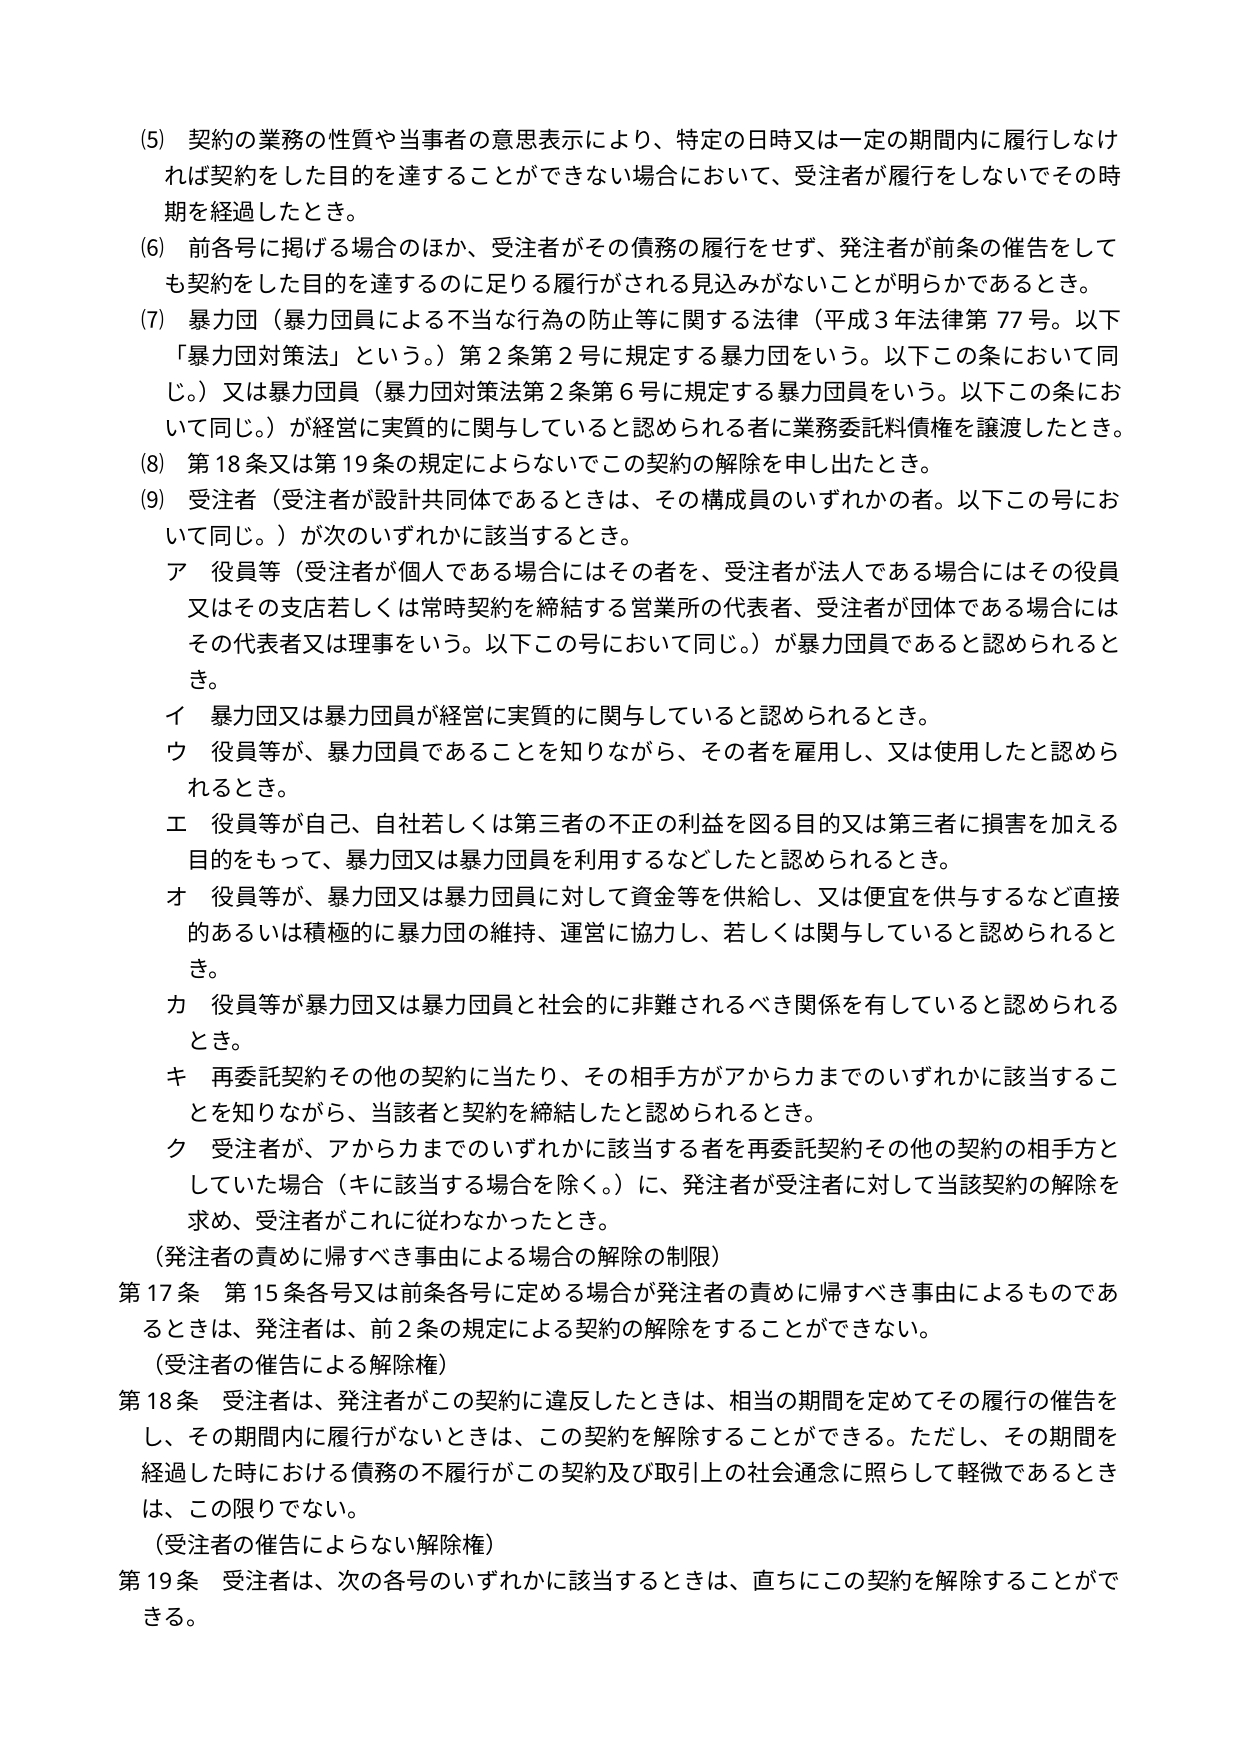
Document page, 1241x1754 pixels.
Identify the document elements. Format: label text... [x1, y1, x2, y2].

text 第17条 第15条各号又は前条各号に定める場合が発注者の責めに帰すべき事由によるものであるときは、発注者は、前２条の規定による契約の解除をすることができない。 [118, 1273, 1122, 1346]
text ウ 役員等が、暴力団員であることを知りながら、その者を雇用し、又は使用したと認められるとき。 [118, 733, 1122, 805]
text キ 再委託契約その他の契約に当たり、その相手方がアからカまでのいずれかに該当することを知りながら、当該者と契約を締結したと認められるとき。 [118, 1057, 1122, 1129]
text （受注者の催告による解除権） [118, 1346, 1122, 1382]
text カ 役員等が暴力団又は暴力団員と社会的に非難されるべき関係を有していると認められるとき。 [118, 985, 1122, 1057]
text 第19条 受注者は、次の各号のいずれかに該当するときは、直ちにこの契約を解除することができる。 [118, 1562, 1122, 1634]
text ア 役員等（受注者が個人である場合にはその者を、受注者が法人である場合にはその役員又はその支店若しくは常時契約を締結する営業所の代表者、受注者が団体である場合にはその代表者又は理事をいう。以下この号において同じ｡）が暴力団員であると認められるとき。 [118, 553, 1122, 697]
text ⑸ 契約の業務の性質や当事者の意思表示により、特定の日時又は一定の期間内に履行しなければ契約をした目的を達することができない場合において、受注者が履行をしないでその時期を経過したとき。 [118, 120, 1122, 228]
text エ 役員等が自己、自社若しくは第三者の不正の利益を図る目的又は第三者に損害を加える目的をもって、暴力団又は暴力団員を利用するなどしたと認められるとき。 [118, 805, 1122, 877]
text ⑹ 前各号に掲げる場合のほか、受注者がその債務の履行をせず、発注者が前条の催告をしても契約をした目的を達するのに足りる履行がされる見込みがないことが明らかであるとき。 [118, 228, 1122, 300]
text ⑼ 受注者（受注者が設計共同体であるときは、その構成員のいずれかの者。以下この号において同じ。）が次のいずれかに該当するとき。 [118, 481, 1122, 553]
text ⑻ 第18条又は第19条の規定によらないでこの契約の解除を申し出たとき。 [118, 444, 1122, 481]
text イ 暴力団又は暴力団員が経営に実質的に関与していると認められるとき。 [118, 697, 1122, 733]
text （受注者の催告によらない解除権） [118, 1526, 1122, 1562]
text ⑺ 暴力団（暴力団員による不当な行為の防止等に関する法律（平成３年法律第77号。以下「暴力団対策法」という｡）第２条第２号に規定する暴力団をいう。以下この条において同じ｡）又は暴力団員（暴力団対策法第２条第６号に規定する暴力団員をいう。以下この条において同じ｡）が経営に実質的に関与していると認められる者に業務委託料債権を譲渡したとき。 [118, 300, 1122, 444]
text オ 役員等が、暴力団又は暴力団員に対して資金等を供給し、又は便宜を供与するなど直接的あるいは積極的に暴力団の維持、運営に協力し、若しくは関与していると認められるとき。 [118, 877, 1122, 985]
text ク 受注者が、アからカまでのいずれかに該当する者を再委託契約その他の契約の相手方としていた場合（キに該当する場合を除く｡）に、発注者が受注者に対して当該契約の解除を求め、受注者がこれに従わなかったとき。 [118, 1129, 1122, 1237]
text （発注者の責めに帰すべき事由による場合の解除の制限） [118, 1237, 1122, 1273]
text 第18条 受注者は、発注者がこの契約に違反したときは、相当の期間を定めてその履行の催告をし、その期間内に履行がないときは、この契約を解除することができる。ただし、その期間を経過した時における債務の不履行がこの契約及び取引上の社会通念に照らして軽微であるときは、この限りでない。 [118, 1382, 1122, 1526]
